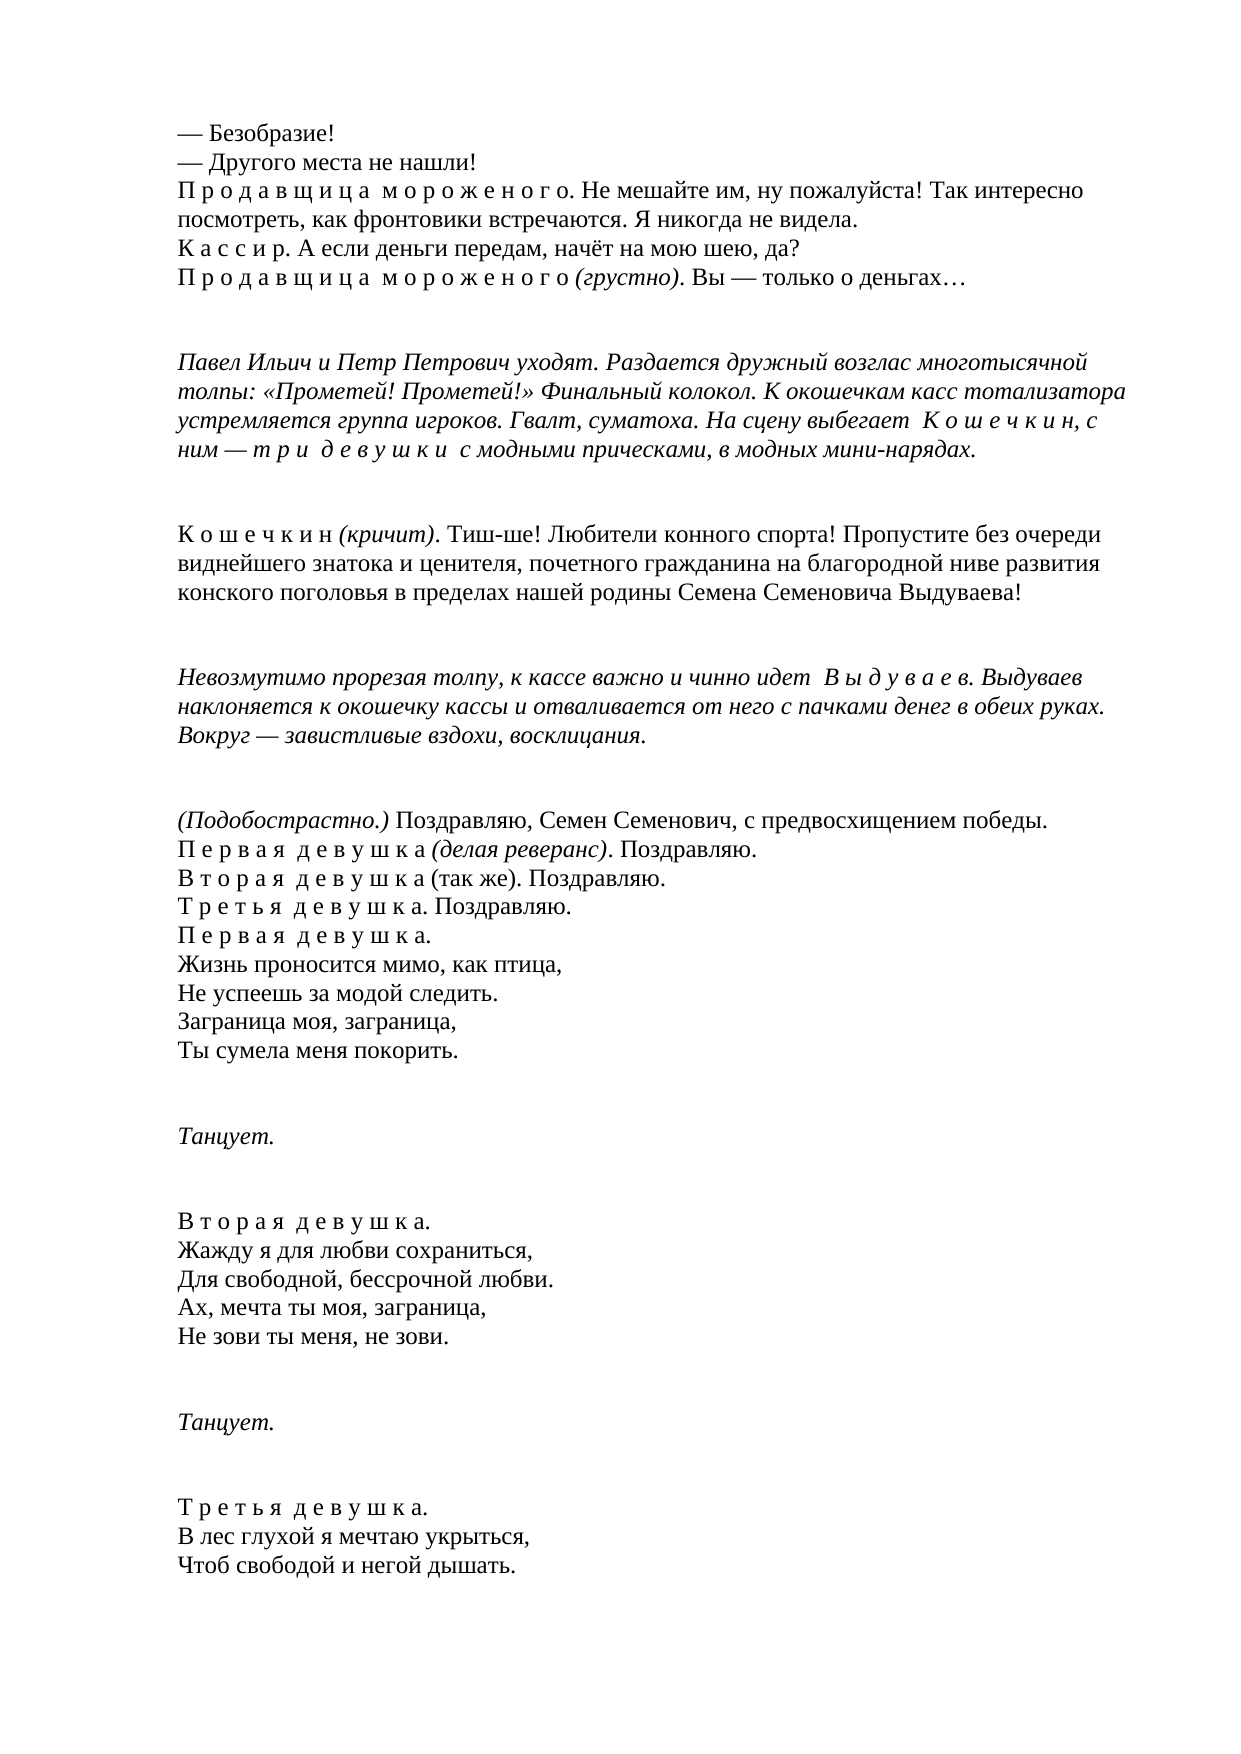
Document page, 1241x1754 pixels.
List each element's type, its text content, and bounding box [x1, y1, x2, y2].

text Жажду я для любви сохраниться, Для свободной, бессрочной любви. Ах, мечта ты моя, заграница, Не зови ты меня, не зови. [177, 1235, 1152, 1350]
text Невозмутимо прорезая толпу, к кассе важно и чинно идет В ы д у в а е в. Выдуваев наклоняется к окошечку кассы и отваливается от него с пачками денег в обеих руках. Вокруг — завистливые вздохи, восклицания. [177, 662, 1152, 748]
text — Другого места не нашли! [177, 147, 1152, 176]
text П р о д а в щ и ц а м о р о ж е н о г о (грустно). Вы — только о деньгах… [177, 262, 1152, 291]
text Т р е т ь я д е в у ш к а. Поздравляю. [177, 891, 1152, 920]
text В т о р а я д е в у ш к а (так же). Поздравляю. [177, 863, 1152, 891]
text Танцует. [177, 1121, 1152, 1149]
text — Безобразие! [177, 118, 1152, 147]
text В т о р а я д е в у ш к а. [177, 1206, 1152, 1235]
text П р о д а в щ и ц а м о р о ж е н о г о. Не мешайте им, ну пожалуйста! Так интересно посмотреть, как фронтовики встречаются. Я никогда не видела. [177, 176, 1152, 233]
text П е р в а я д е в у ш к а. [177, 920, 1152, 949]
text К о ш е ч к и н (кричит). Тиш-ше! Любители конного спорта! Пропустите без очереди виднейшего знатока и ценителя, почетного гражданина на благородной ниве развития конского поголовья в пределах нашей родины Семена Семеновича Выдуваева! [177, 519, 1152, 605]
text Т р е т ь я д е в у ш к а. [177, 1492, 1152, 1521]
text К а с с и р. А если деньги передам, начёт на мою шею, да? [177, 233, 1152, 262]
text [177, 1521, 1152, 1578]
text Танцует. [177, 1407, 1152, 1436]
text Павел Ильич и Петр Петрович уходят. Раздается дружный возглас многотысячной толпы: «Прометей! Прометей!» Финальный колокол. К окошечкам касс тотализатора устремляется группа игроков. Гвалт, суматоха. На сцену выбегает К о ш е ч к и н, с ним — т р и д е в у ш к и с модными прическами, в модных мини-нарядах. [177, 347, 1152, 462]
text (Подобострастно.) Поздравляю, Семен Семенович, с предвосхищением победы. [177, 805, 1152, 834]
text П е р в а я д е в у ш к а (делая реверанс). Поздравляю. [177, 834, 1152, 863]
text Жизнь проносится мимо, как птица, Не успеешь за модой следить. Заграница моя, заграница, Ты сумела меня покорить. [177, 949, 1152, 1064]
